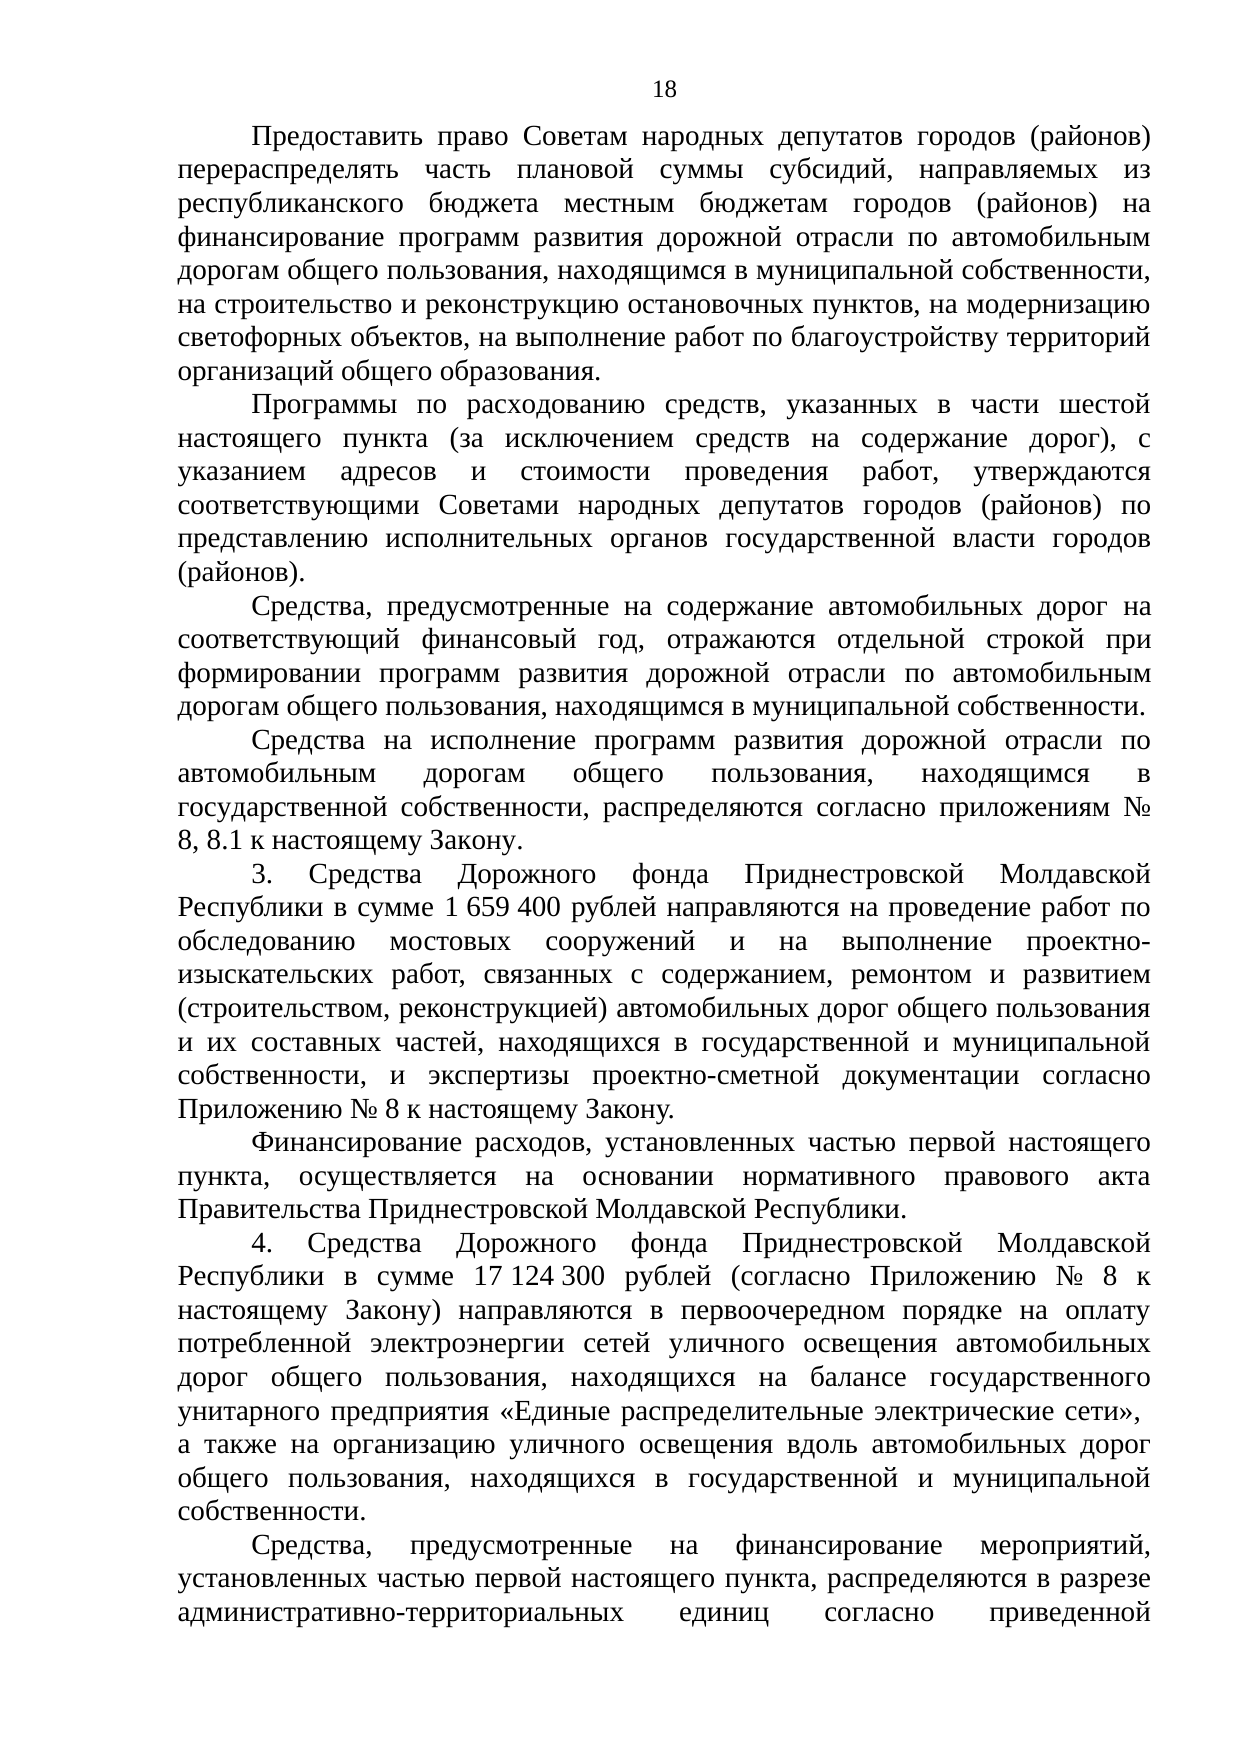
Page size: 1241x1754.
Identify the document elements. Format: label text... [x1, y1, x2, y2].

text Финансирование расходов, установленных частью первой настоящего пункта, осуществляется на основании нормативного правового акта Правительства Приднестровской Молдавской Республики. [177, 1124, 1152, 1225]
text Средства на исполнение программ развития дорожной отрасли по автомобильным дорогам общего пользования, находящимся в государственной собственности, распределяются согласно приложениям № 8, 8.1 к настоящему Закону. [177, 722, 1152, 856]
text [177, 1527, 1152, 1627]
text 4. Средства Дорожного фонда Приднестровской Молдавской Республики в сумме 17 124 300 рублей (согласно Приложению № 8 к настоящему Закону) направляются в первоочередном порядке на оплату потребленной электроэнергии сетей уличного освещения автомобильных дорог общего пользования, находящихся на балансе государственного унитарного предприятия «Единые распределительные электрические сети», а также на организацию уличного освещения вдоль автомобильных дорог общего пользования, находящихся в государственной и муниципальной собственности. [177, 1225, 1152, 1527]
text Средства, предусмотренные на содержание автомобильных дорог на соответствующий финансовый год, отражаются отдельной строкой при формировании программ развития дорожной отрасли по автомобильным дорогам общего пользования, находящимся в муниципальной собственности. [177, 588, 1152, 722]
text 3. Средства Дорожного фонда Приднестровской Молдавской Республики в сумме 1 659 400 рублей направляются на проведение работ по обследованию мостовых сооружений и на выполнение проектно-изыскательских работ, связанных с содержанием, ремонтом и развитием (строительством, реконструкцией) автомобильных дорог общего пользования и их составных частей, находящихся в государственной и муниципальной собственности, и экспертизы проектно-сметной документации согласно Приложению № 8 к настоящему Закону. [177, 856, 1152, 1124]
text Программы по расходованию средств, указанных в части шестой настоящего пункта (за исключением средств на содержание дорог), с указанием адресов и стоимости проведения работ, утверждаются соответствующими Советами народных депутатов городов (районов) по представлению исполнительных органов государственной власти городов (районов). [177, 386, 1152, 588]
text Предоставить право Советам народных депутатов городов (районов) перераспределять часть плановой суммы субсидий, направляемых из республиканского бюджета местным бюджетам городов (районов) на финансирование программ развития дорожной отрасли по автомобильным дорогам общего пользования, находящимся в муниципальной собственности, на строительство и реконструкцию остановочных пунктов, на модернизацию светофорных объектов, на выполнение работ по благоустройству территорий организаций общего образования. [177, 118, 1152, 386]
